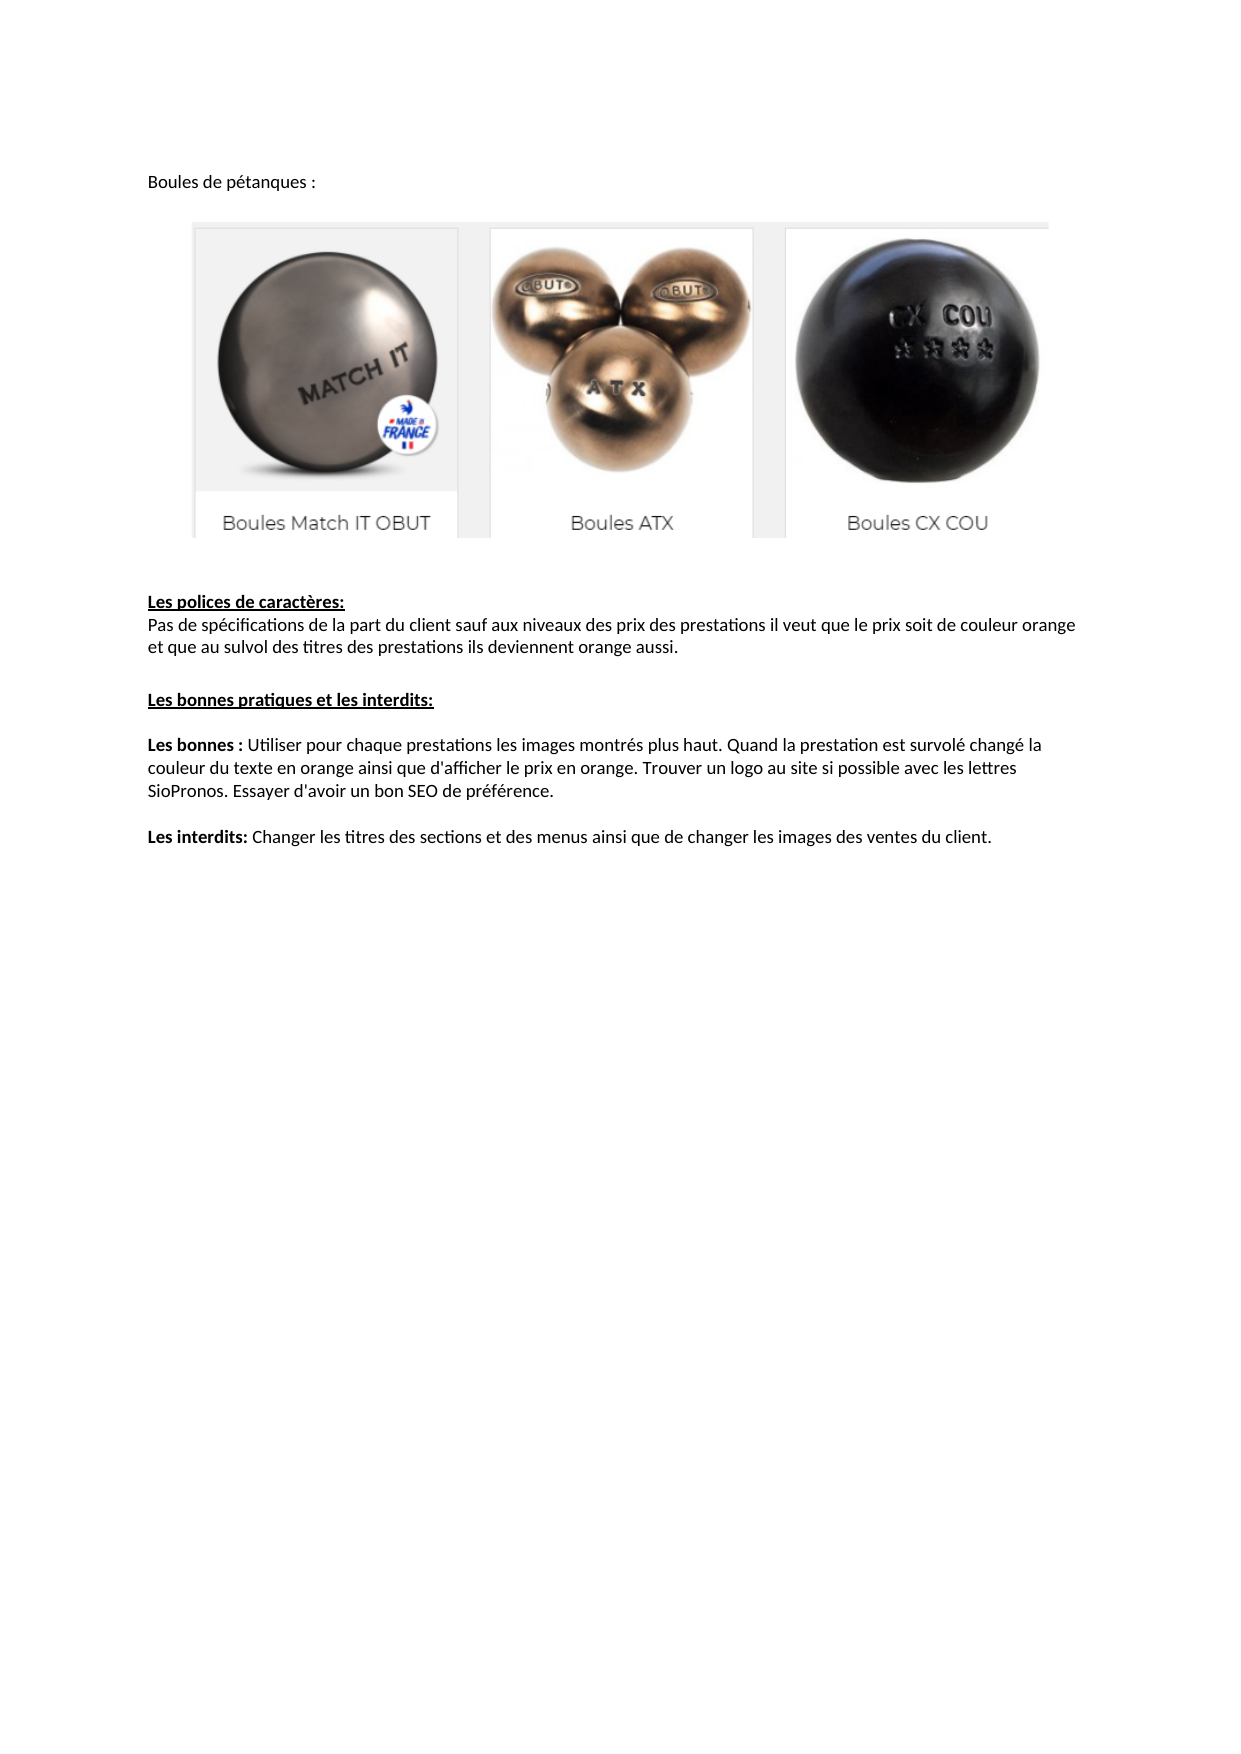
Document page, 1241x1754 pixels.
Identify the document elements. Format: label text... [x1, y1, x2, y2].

text Boules de pétanques : [148, 148, 1093, 193]
text Les bonnes pratiques et les interdits: Les bonnes : Utiliser pour chaque prestations les images montrés plus haut. Quand la prestation est survolé changé la couleur du texte en orange ainsi que d'afficher le prix en orange. Trouver un logo au site si possible avec les lettres SioPronos. Essayer d'avoir un bon SEO de préférence. Les interdits: Changer les titres des sections et des menus ainsi que de changer les images des ventes du client. [148, 688, 1093, 848]
text Les polices de caractères: Pas de spécifications de la part du client sauf aux niveaux des prix des prestations il veut que le prix soit de couleur orange et que au sulvol des titres des prestations ils deviennent orange aussi. [148, 567, 1093, 658]
picture [191, 222, 1049, 538]
